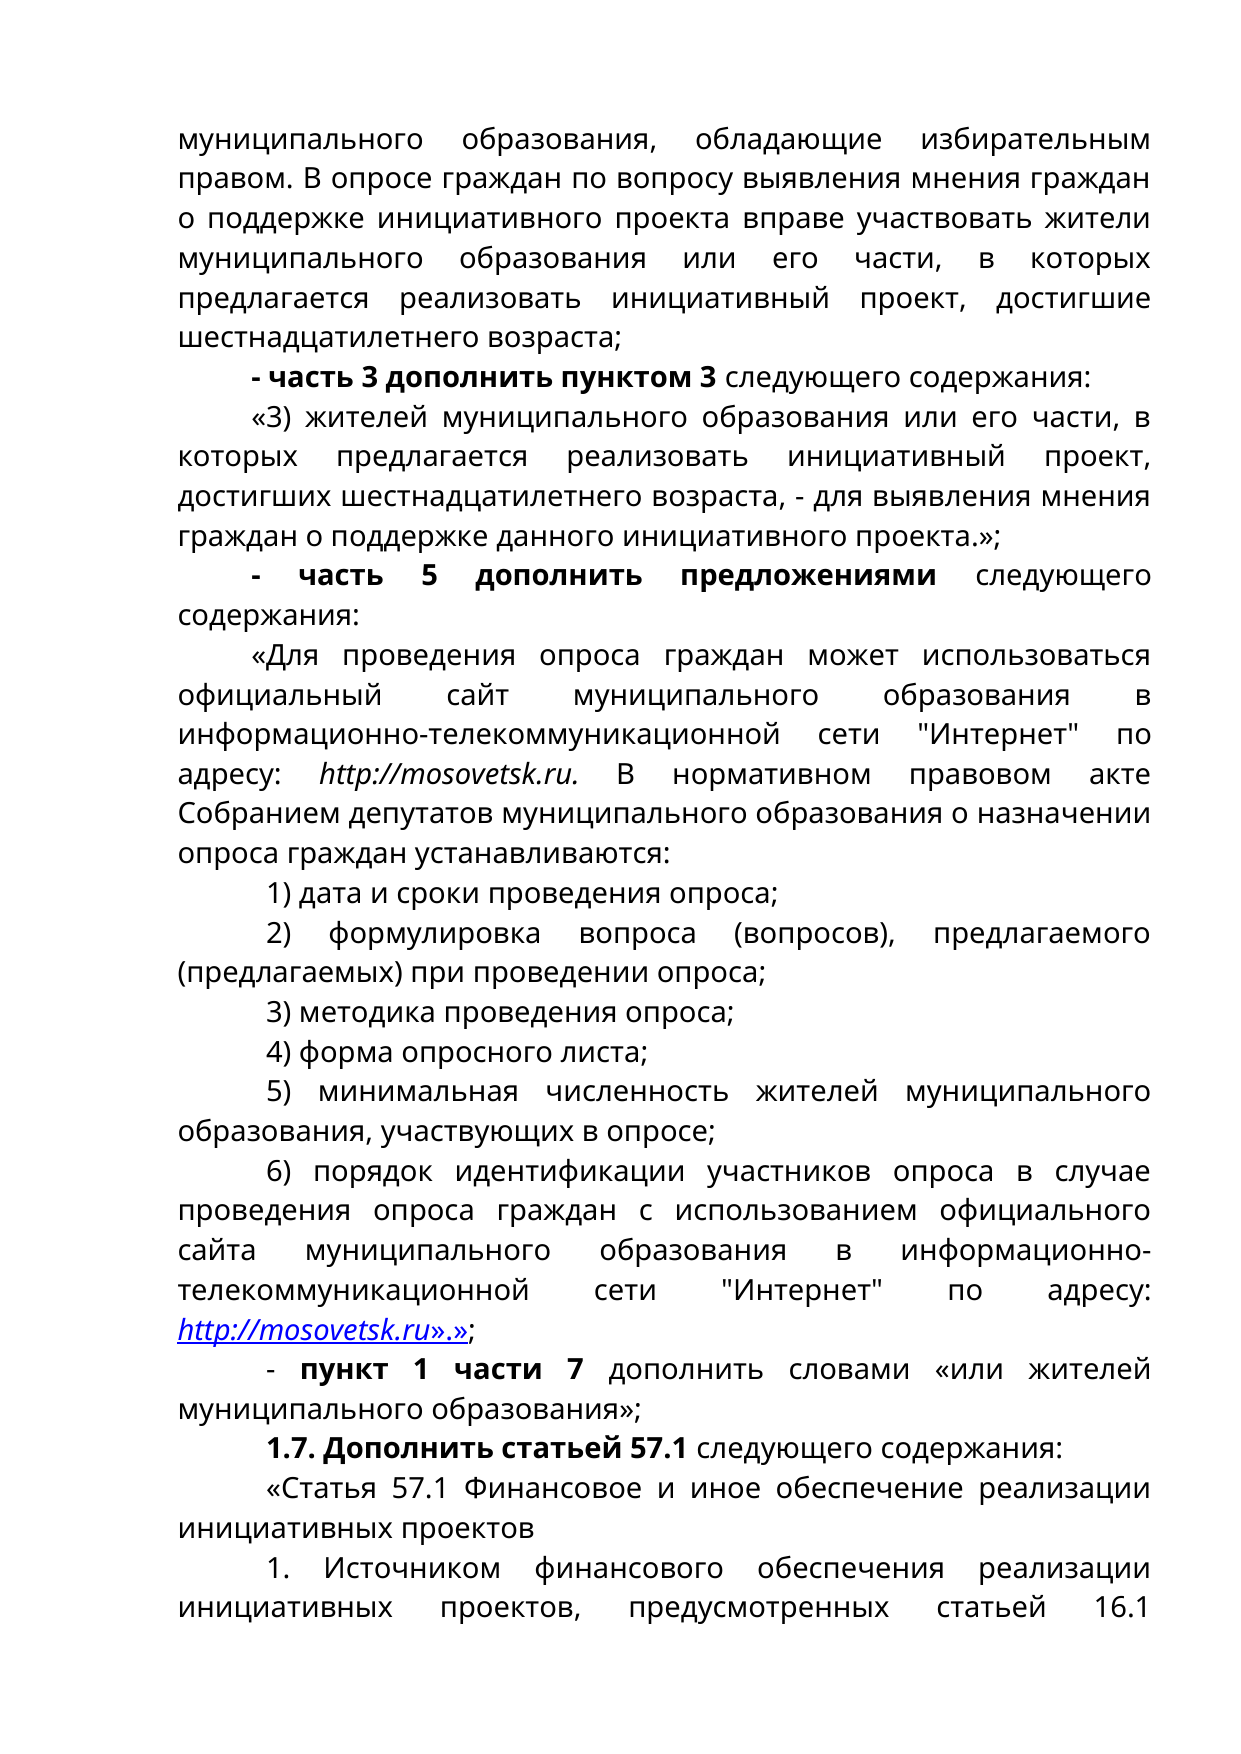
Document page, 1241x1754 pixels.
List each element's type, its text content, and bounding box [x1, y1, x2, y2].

text 3) методика проведения опроса; [177, 991, 1152, 1031]
text 5) минимальная численность жителей муниципального образования, участвующих в опросе; [177, 1071, 1152, 1150]
text 1) дата и сроки проведения опроса; [177, 872, 1152, 912]
text - часть 3 дополнить пунктом 3 следующего содержания: [177, 356, 1152, 396]
text - часть 5 дополнить предложениями следующего содержания: [177, 555, 1152, 634]
text 4) форма опросного листа; [177, 1031, 1152, 1071]
text «Статья 57.1 Финансовое и иное обеспечение реализации инициативных проектов [177, 1467, 1152, 1547]
text «3) жителей муниципального образования или его части, в которых предлагается реализовать инициативный проект, достигших шестнадцатилетнего возраста, - для выявления мнения граждан о поддержке данного инициативного проекта.»; [177, 396, 1152, 555]
text - пункт 1 части 7 дополнить словами «или жителей муниципального образования»; [177, 1348, 1152, 1428]
text 1.7. Дополнить статьей 57.1 следующего содержания: [266, 1428, 1152, 1467]
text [177, 1547, 1152, 1626]
text «Для проведения опроса граждан может использоваться официальный сайт муниципального образования в информационно-телекоммуникационной сети "Интернет" по адресу: http://mosovetsk.ru. В нормативном правовом акте Собранием депутатов муниципального образования о назначении опроса граждан устанавливаются: [177, 634, 1152, 872]
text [177, 118, 1152, 356]
text 6) порядок идентификации участников опроса в случае проведения опроса граждан с использованием официального сайта муниципального образования в информационно-телекоммуникационной сети "Интернет" по адресу: http://mosovetsk.ru».»; [177, 1150, 1152, 1348]
text 2) формулировка вопроса (вопросов), предлагаемого (предлагаемых) при проведении опроса; [177, 912, 1152, 991]
